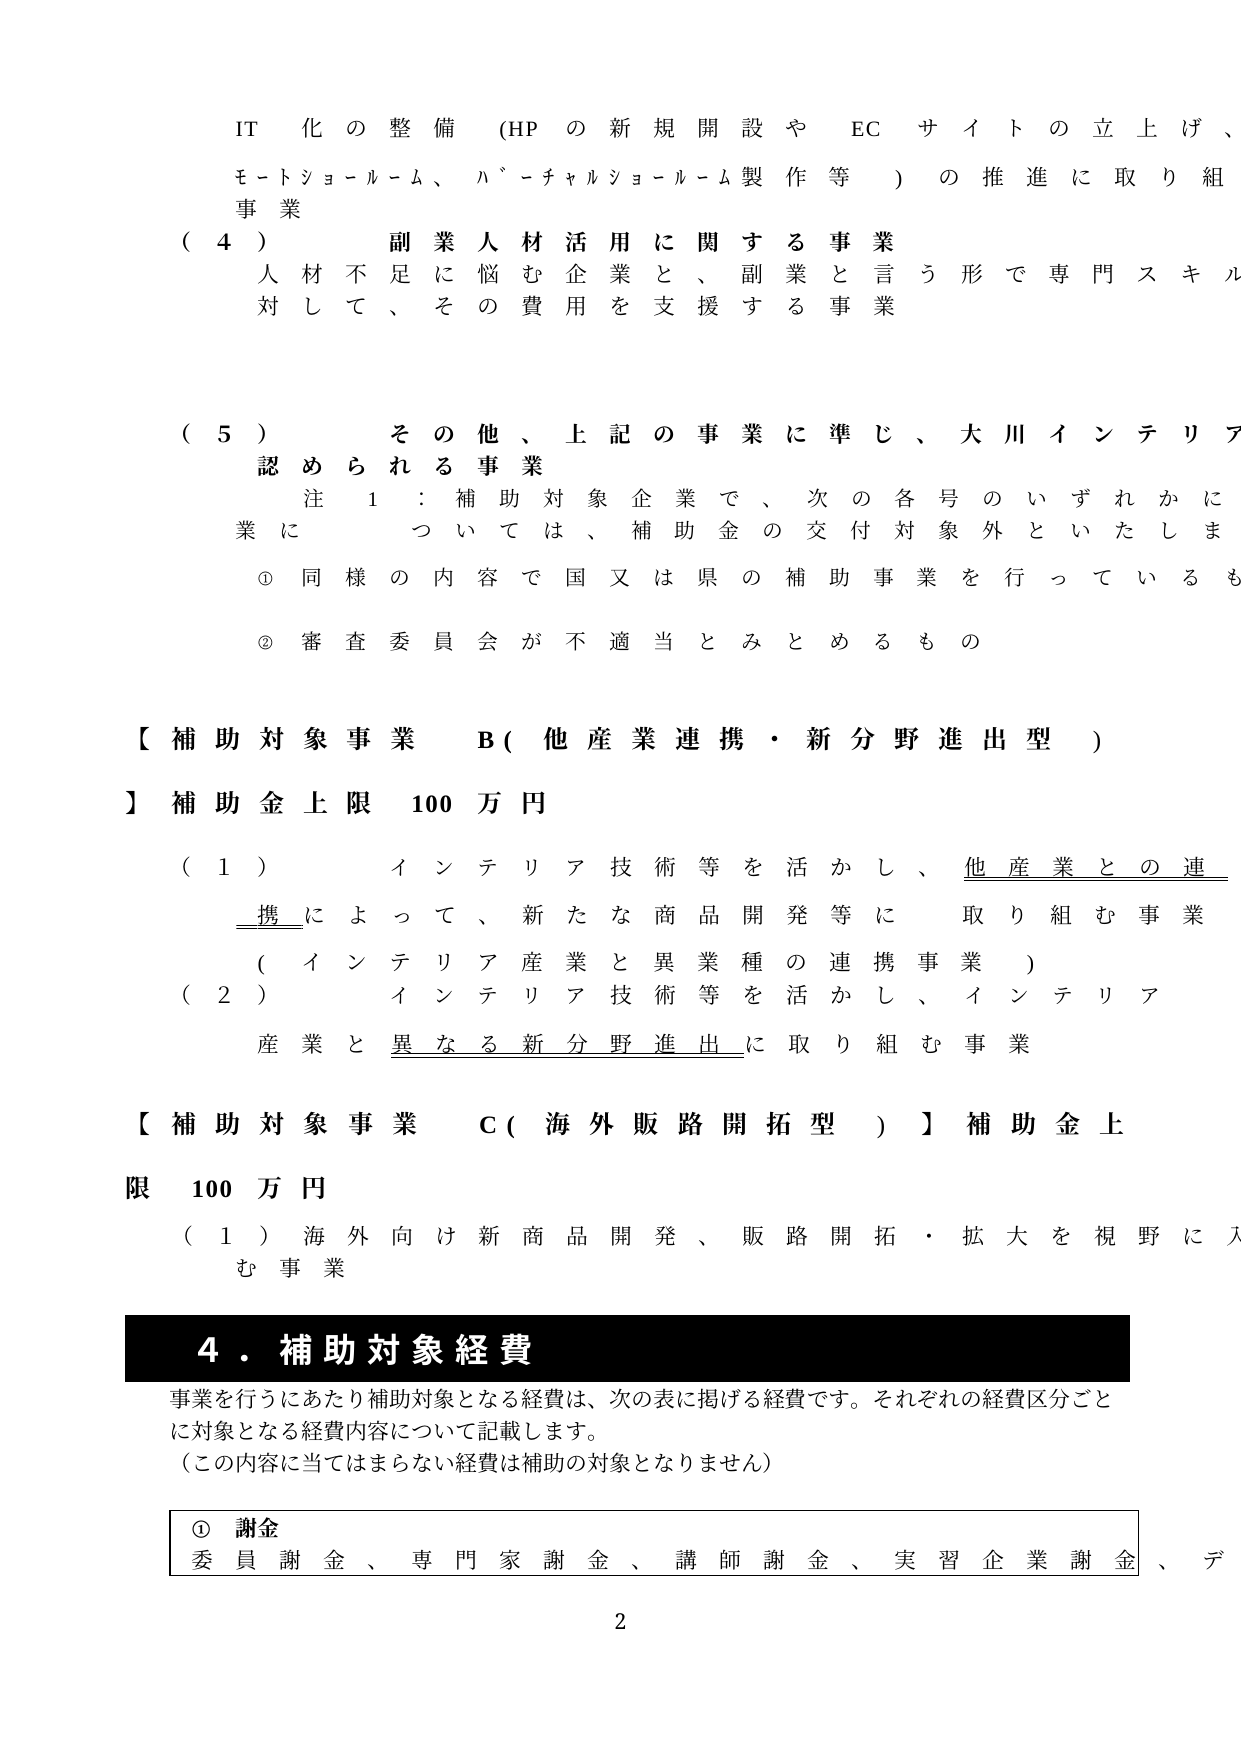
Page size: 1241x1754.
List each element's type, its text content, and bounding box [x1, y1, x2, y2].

list インテリア技術等を活かし、他産業との連携によって、新たな商品開発等に 取り組む事業(インテリア産業と異業種の連携事業) [154, 834, 1115, 962]
list その他、上記の事業に準じ、大川インテリア産業新事業促進事業として認められる事業 [154, 417, 1100, 481]
text 注1：補助対象企業で、次の各号のいずれかに該当するものが実施する事業に ついては、補助金の交付対象外といたします。 [126, 481, 1100, 545]
list 副業人材活用に関する事業 [154, 224, 1100, 257]
text ②審査委員会が不適当とみとめるもの [126, 609, 1100, 674]
table_header ４．補助対象経費 [126, 1316, 1129, 1381]
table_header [171, 1511, 1138, 1575]
list インテリア技術等を活かし、インテリア産業と異なる新分野進出に取り組む事業 [154, 962, 1115, 1059]
text （この内容に当てはまらない経費は補助の対象となりません） [148, 1446, 1114, 1478]
text 事業を行うにあたり補助対象となる経費は、次の表に掲げる経費です。それぞれの経費区分ごとに対象となる経費内容について記載します。 [148, 1382, 1114, 1446]
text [226, 96, 1115, 224]
text （１）海外向け新商品開発、販路開拓・拡大を視野に入れた海外展示会への出展等に 取り組む事業 [126, 1219, 1114, 1283]
text 【補助対象事業 C (海外販路開拓型) 】補助金上限100万円 [126, 1091, 1143, 1219]
text 【補助対象事業 B (他産業連携・新分野進出型) 】補助金上限100万円 [126, 706, 1114, 834]
text 人材不足に悩む企業と、副業と言う形で専門スキルを活かした人材を雇用する企業に対して、その費用を支援する事業 [236, 257, 1100, 321]
text ①同様の内容で国又は県の補助事業を行っているもの [126, 545, 1100, 609]
